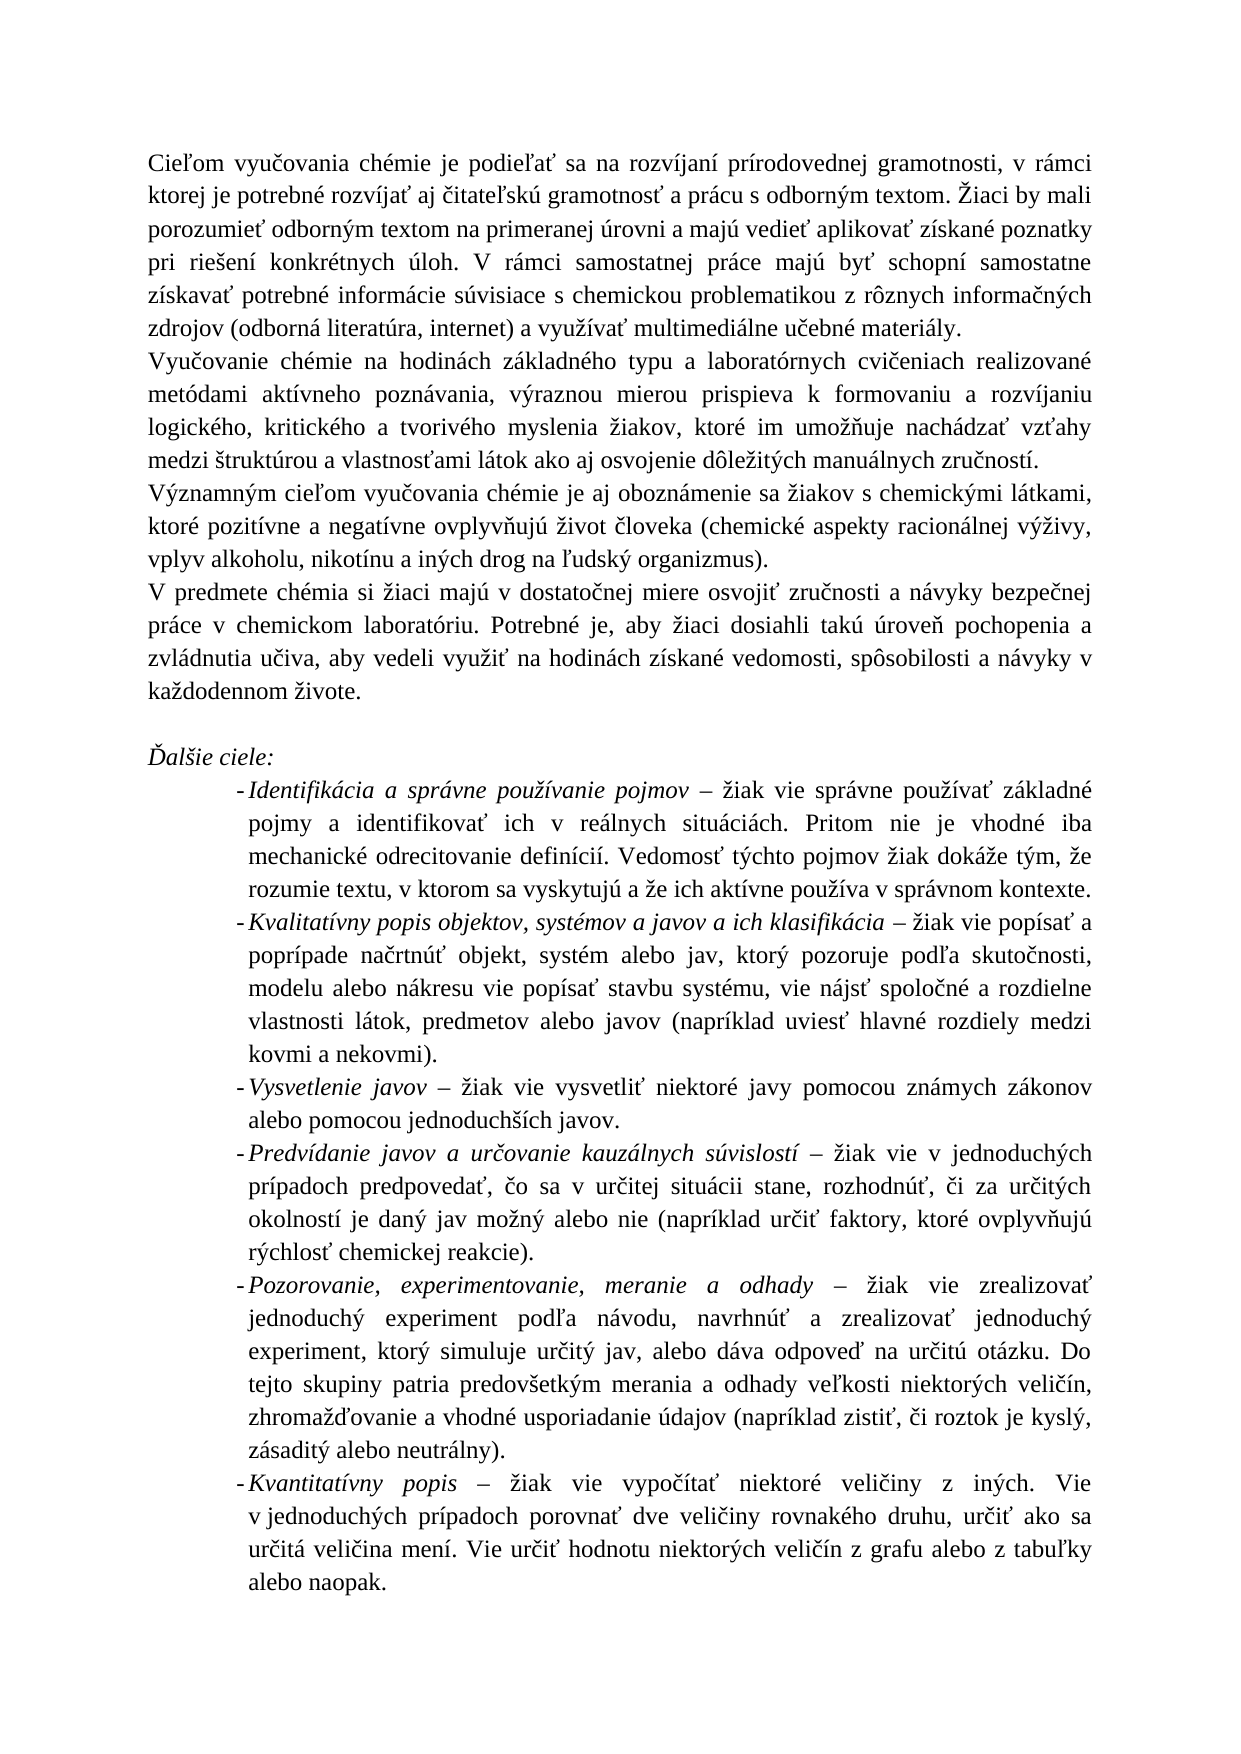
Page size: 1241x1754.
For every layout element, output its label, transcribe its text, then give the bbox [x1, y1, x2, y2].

list Kvantitatívny popis – žiak vie vypočítať niektoré veličiny z iných. Vie v jednoduchých prípadoch porovnať dve veličiny rovnakého druhu, určiť ako sa určitá veličina mení. Vie určiť hodnotu niektorých veličín z grafu alebo z tabuľky alebo naopak. [236, 1468, 1093, 1596]
list Vysvetlenie javov – žiak vie vysvetliť niektoré javy pomocou známych zákonov alebo pomocou jednoduchších javov. [236, 1072, 1093, 1134]
text Ďalšie ciele: [148, 742, 1093, 771]
list Kvalitatívny popis objektov, systémov a javov a ich klasifikácia – žiak vie popísať a poprípade načrtnúť objekt, systém alebo jav, ktorý pozoruje podľa skutočnosti, modelu alebo nákresu vie popísať stavbu systému, vie nájsť spoločné a rozdielne vlastnosti látok, predmetov alebo javov (napríklad uviesť hlavné rozdiely medzi kovmi a nekovmi). [236, 907, 1093, 1068]
text Vyučovanie chémie na hodinách základného typu a laboratórnych cvičeniach realizované metódami aktívneho poznávania, výraznou mierou prispieva k formovaniu a rozvíjaniu logického, kritického a tvorivého myslenia žiakov, ktoré im umožňuje nachádzať vzťahy medzi štruktúrou a vlastnosťami látok ako aj osvojenie dôležitých manuálnych zručností. [148, 346, 1093, 473]
list Predvídanie javov a určovanie kauzálnych súvislostí – žiak vie v jednoduchých prípadoch predpovedať, čo sa v určitej situácii stane, rozhodnúť, či za určitých okolností je daný jav možný alebo nie (napríklad určiť faktory, ktoré ovplyvňujú rýchlosť chemickej reakcie). [236, 1138, 1093, 1266]
text Cieľom vyučovania chémie je podieľať sa na rozvíjaní prírodovednej gramotnosti, v rámci ktorej je potrebné rozvíjať aj čitateľskú gramotnosť a prácu s odborným textom. Žiaci by mali porozumieť odborným textom na primeranej úrovni a majú vedieť aplikovať získané poznatky pri riešení konkrétnych úloh. V rámci samostatnej práce majú byť schopní samostatne získavať potrebné informácie súvisiace s chemickou problematikou z rôznych informačných zdrojov (odborná literatúra, internet) a využívať multimediálne učebné materiály. [148, 148, 1093, 341]
list Pozorovanie, experimentovanie, meranie a odhady – žiak vie zrealizovať jednoduchý experiment podľa návodu, navrhnúť a zrealizovať jednoduchý experiment, ktorý simuluje určitý jav, alebo dáva odpoveď na určitú otázku. Do tejto skupiny patria predovšetkým merania a odhady veľkosti niektorých veličín, zhromažďovanie a vhodné usporiadanie údajov (napríklad zistiť, či roztok je kyslý, zásaditý alebo neutrálny). [236, 1270, 1093, 1464]
text V predmete chémia si žiaci majú v dostatočnej miere osvojiť zručnosti a návyky bezpečnej práce v chemickom laboratóriu. Potrebné je, aby žiaci dosiahli takú úroveň pochopenia a zvládnutia učiva, aby vedeli využiť na hodinách získané vedomosti, spôsobilosti a návyky v každodennom živote. [148, 577, 1093, 705]
list Identifikácia a správne používanie pojmov – žiak vie správne používať základné pojmy a identifikovať ich v reálnych situáciách. Pritom nie je vhodné iba mechanické odrecitovanie definícií. Vedomosť týchto pojmov žiak dokáže tým, že rozumie textu, v ktorom sa vyskytujú a že ich aktívne používa v správnom kontexte. [236, 775, 1093, 903]
text Významným cieľom vyučovania chémie je aj oboznámenie sa žiakov s chemickými látkami, ktoré pozitívne a negatívne ovplyvňujú život človeka (chemické aspekty racionálnej výživy, vplyv alkoholu, nikotínu a iných drog na ľudský organizmus). [148, 478, 1093, 573]
